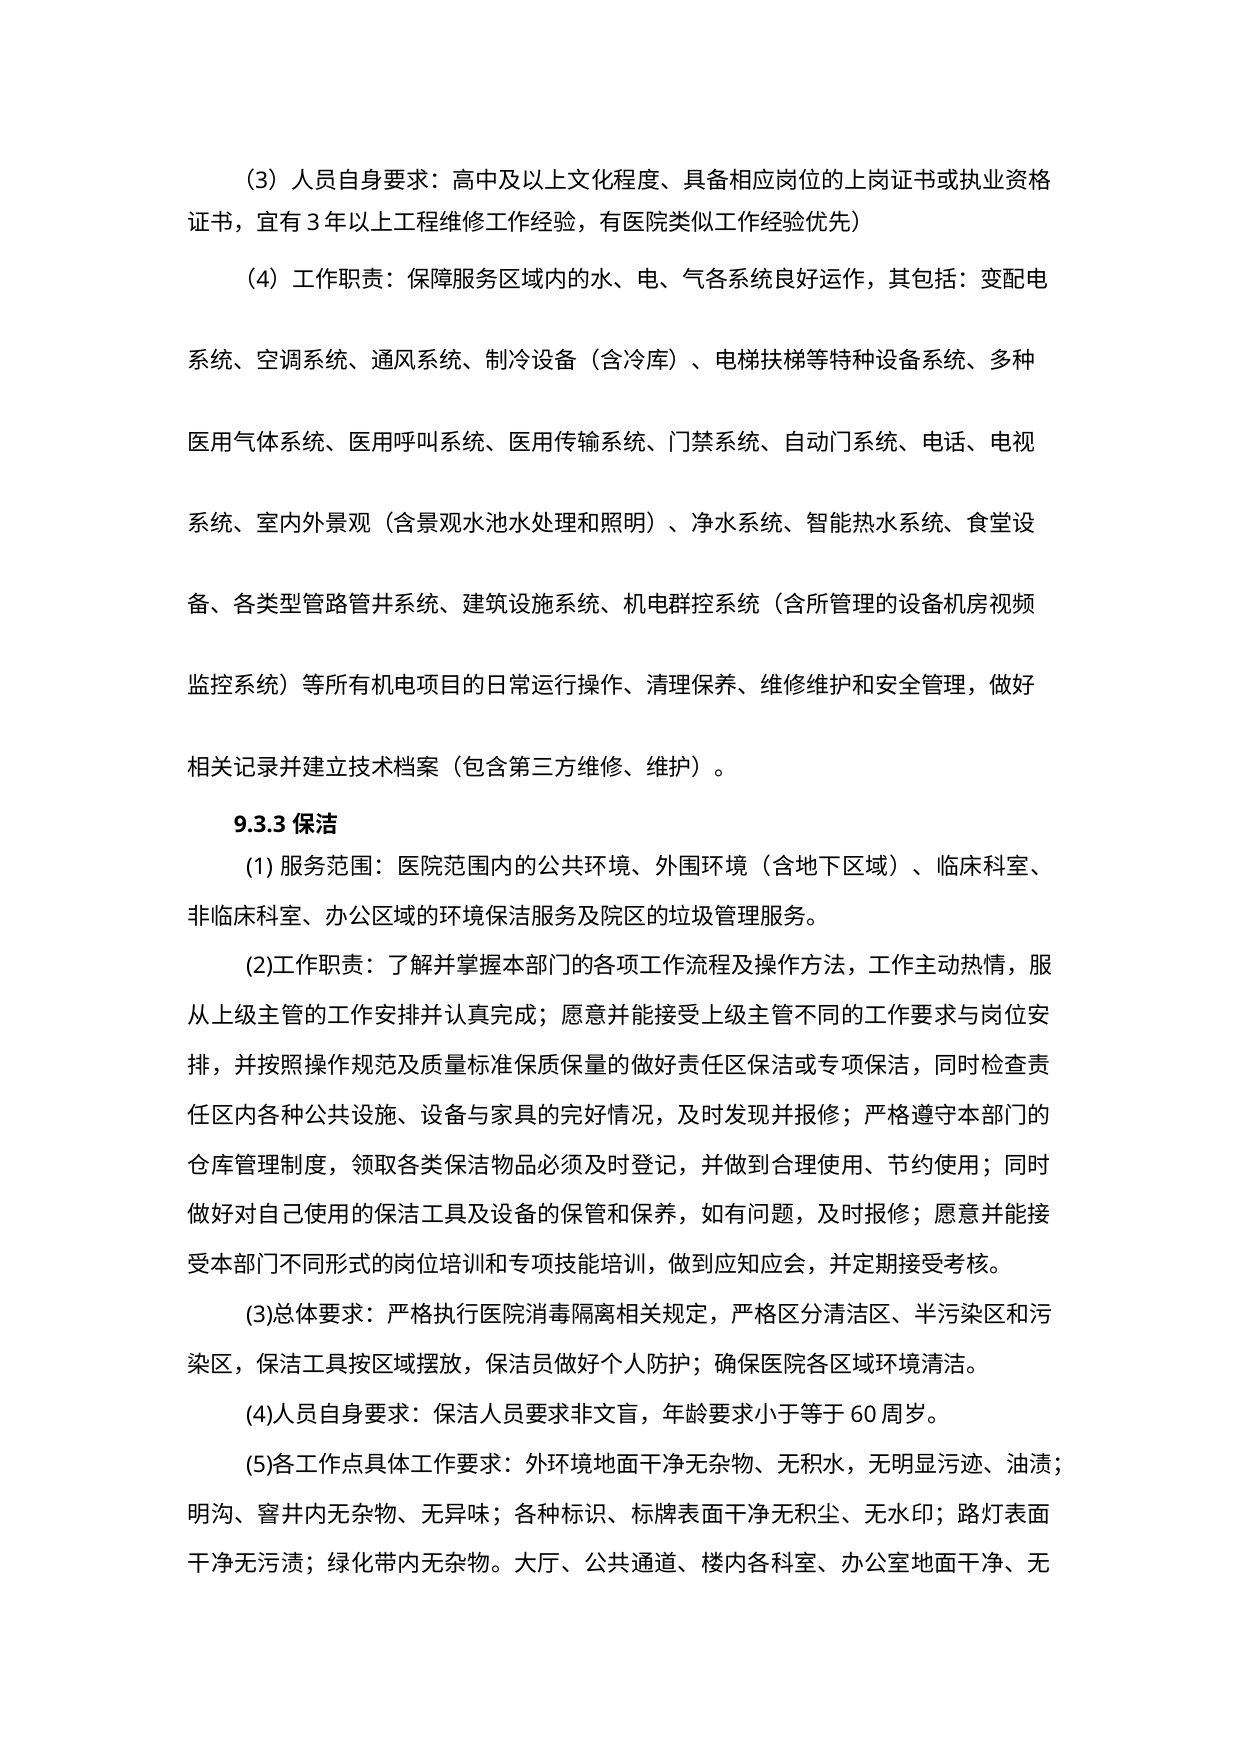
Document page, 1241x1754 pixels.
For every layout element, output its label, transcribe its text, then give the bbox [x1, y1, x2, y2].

text （4）工作职责：保障服务区域内的水、电、气各系统良好运作，其包括：变配电系统、空调系统、通风系统、制冷设备（含冷库）、电梯扶梯等特种设备系统、多种医用气体系统、医用呼叫系统、医用传输系统、门禁系统、自动门系统、电话、电视系统、室内外景观（含景观水池水处理和照明）、净水系统、智能热水系统、食堂设备、各类型管路管井系统、建筑设施系统、机电群控系统（含所管理的设备机房视频监控系统）等所有机电项目的日常运行操作、清理保养、维修维护和安全管理，做好相关记录并建立技术档案（包含第三方维修、维护）。 [187, 245, 1053, 798]
text (1) 服务范围：医院范围内的公共环境、外围环境（含地下区域）、临床科室、非临床科室、办公区域的环境保洁服务及院区的垃圾管理服务。 [187, 848, 1053, 931]
text (2)工作职责：了解并掌握本部门的各项工作流程及操作方法，工作主动热情，服从上级主管的工作安排并认真完成；愿意并能接受上级主管不同的工作要求与岗位安排，并按照操作规范及质量标准保质保量的做好责任区保洁或专项保洁，同时检查责任区内各种公共设施、设备与家具的完好情况，及时发现并报修；严格遵守本部门的仓库管理制度，领取各类保洁物品必须及时登记，并做到合理使用、节约使用；同时做好对自己使用的保洁工具及设备的保管和保养，如有问题，及时报修；愿意并能接受本部门不同形式的岗位培训和专项技能培训，做到应知应会，并定期接受考核。 [187, 947, 1053, 1279]
text 9.3.3 保洁 [187, 806, 1053, 839]
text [187, 1446, 1053, 1578]
text （3）人员自身要求：高中及以上文化程度、具备相应岗位的上岗证书或执业资格证书，宜有3年以上工程维修工作经验，有医院类似工作经验优先） [187, 162, 1053, 237]
text (4)人员自身要求：保洁人员要求非文盲，年龄要求小于等于60周岁。 [187, 1396, 1053, 1429]
text (3)总体要求：严格执行医院消毒隔离相关规定，严格区分清洁区、半污染区和污染区，保洁工具按区域摆放，保洁员做好个人防护；确保医院各区域环境清洁。 [187, 1296, 1053, 1379]
